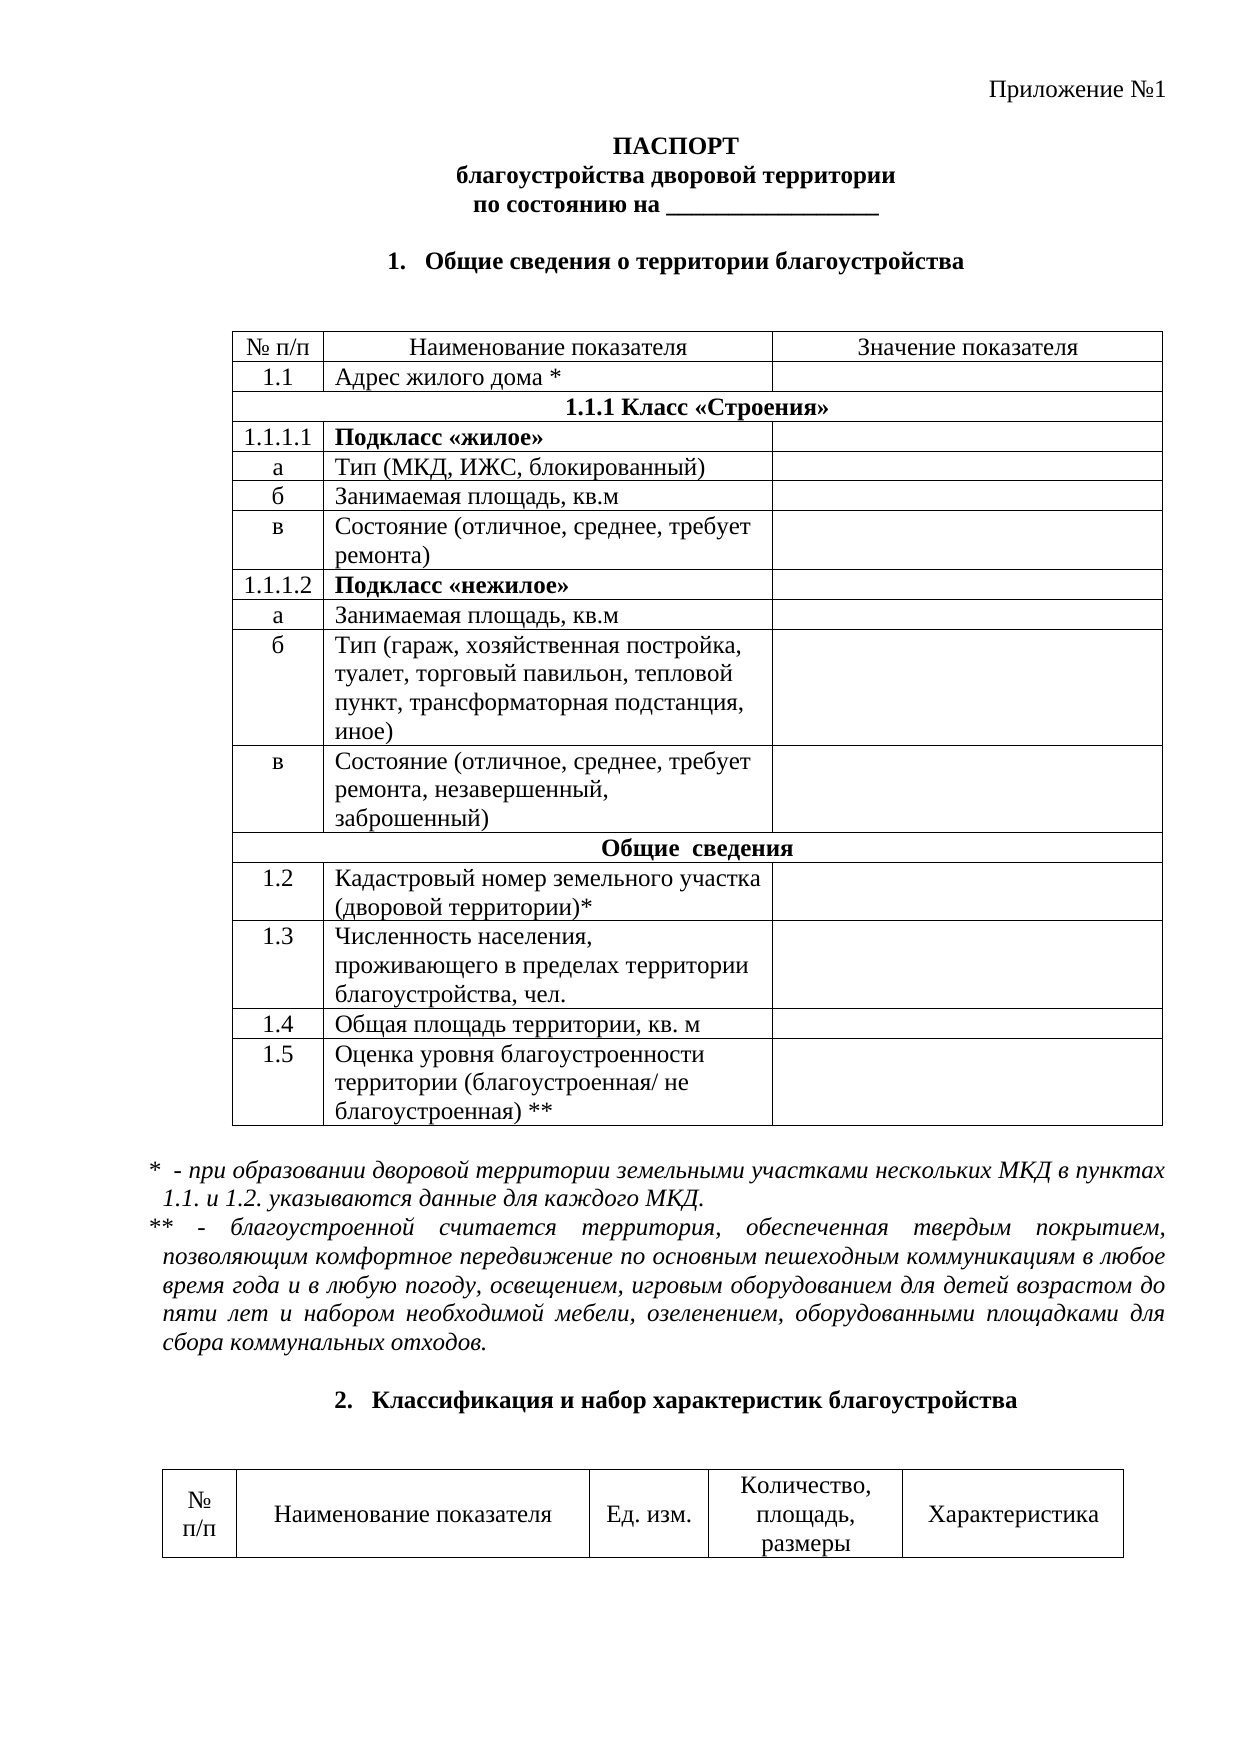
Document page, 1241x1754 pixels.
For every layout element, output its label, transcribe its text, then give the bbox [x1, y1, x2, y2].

table_cell а [233, 600, 323, 629]
table_cell [773, 600, 1162, 629]
table_cell 1.2 [233, 863, 323, 920]
table_cell Занимаемая площадь, кв.м [324, 600, 772, 629]
table_cell [773, 746, 1162, 832]
table_cell Адрес жилого дома * [324, 362, 772, 391]
table_header Наименование показателя [237, 1470, 589, 1557]
table_cell Тип (гараж, хозяйственная постройка, туалет, торговый павильон, тепловой пункт, трансформаторная подстанция, иное) [324, 630, 772, 745]
table_cell 1.5 [233, 1039, 323, 1125]
table_cell Занимаемая площадь, кв.м [324, 481, 772, 510]
table_cell а [233, 452, 323, 480]
list Классификация и набор характеристик благоустройства [185, 1385, 1166, 1413]
text благоустройства дворовой территории [185, 160, 1166, 189]
table_cell Кадастровый номер земельного участка (дворовой территории)* [324, 863, 772, 920]
table_header Ед. изм. [590, 1470, 708, 1557]
list Общие сведения о территории благоустройства [185, 246, 1166, 275]
table_cell 1.4 [233, 1009, 323, 1038]
table_header № п/п [233, 332, 323, 361]
table_cell [773, 570, 1162, 599]
table_cell Подкласс «жилое» [324, 422, 772, 451]
table_cell [773, 1009, 1162, 1038]
table_cell 1.1 [233, 362, 323, 391]
table_cell 1.1.1 Класс «Строения» [233, 392, 1162, 421]
table_cell 1.3 [233, 921, 323, 1008]
table_cell Состояние (отличное, среднее, требует ремонта, незавершенный, заброшенный) [324, 746, 772, 832]
table_cell [773, 481, 1162, 510]
table_cell [773, 422, 1162, 451]
text ПАСПОРТ [185, 131, 1166, 160]
table_cell [773, 921, 1162, 1008]
table_cell Оценка уровня благоустроенности территории (благоустроенная/ не благоустроенная) ** [324, 1039, 772, 1125]
table_cell б [233, 481, 323, 510]
text * - при образовании дворовой территории земельными участками нескольких МКД в пунктах 1.1. и 1.2. указываются данные для каждого МКД. [148, 1155, 1166, 1212]
table_cell [773, 511, 1162, 569]
text Приложение №1 [148, 74, 1166, 103]
table_cell 1.1.1.1 [233, 422, 323, 451]
table_cell Общие сведения [233, 833, 1162, 862]
text по состоянию на _________________ [185, 189, 1166, 218]
table_cell [773, 452, 1162, 480]
table_cell Тип (МКД, ИЖС, блокированный) [324, 452, 772, 480]
table_cell Состояние (отличное, среднее, требует ремонта) [324, 511, 772, 569]
table_header Количество, площадь, размеры [709, 1470, 902, 1557]
table_cell в [233, 746, 323, 832]
table_cell Подкласс «нежилое» [324, 570, 772, 599]
table_cell б [233, 630, 323, 745]
table_cell [773, 362, 1162, 391]
text ** - благоустроенной считается территория, обеспеченная твердым покрытием, позволяющим комфортное передвижение по основным пешеходным коммуникациям в любое время года и в любую погоду, освещением, игровым оборудованием для детей возрастом до пяти лет и набором необходимой мебели, озеленением, оборудованными площадками для сбора коммунальных отходов. [148, 1212, 1166, 1356]
table_cell Численность населения, проживающего в пределах территории благоустройства, чел. [324, 921, 772, 1008]
table_header Характеристика [903, 1470, 1123, 1557]
table_header № п/п [163, 1470, 236, 1557]
table_cell 1.1.1.2 [233, 570, 323, 599]
table_header Наименование показателя [324, 332, 772, 361]
table_cell [773, 1039, 1162, 1125]
table_cell [773, 630, 1162, 745]
table_cell [773, 863, 1162, 920]
table_header Значение показателя [773, 332, 1162, 361]
table_cell Общая площадь территории, кв. м [324, 1009, 772, 1038]
table_cell в [233, 511, 323, 569]
